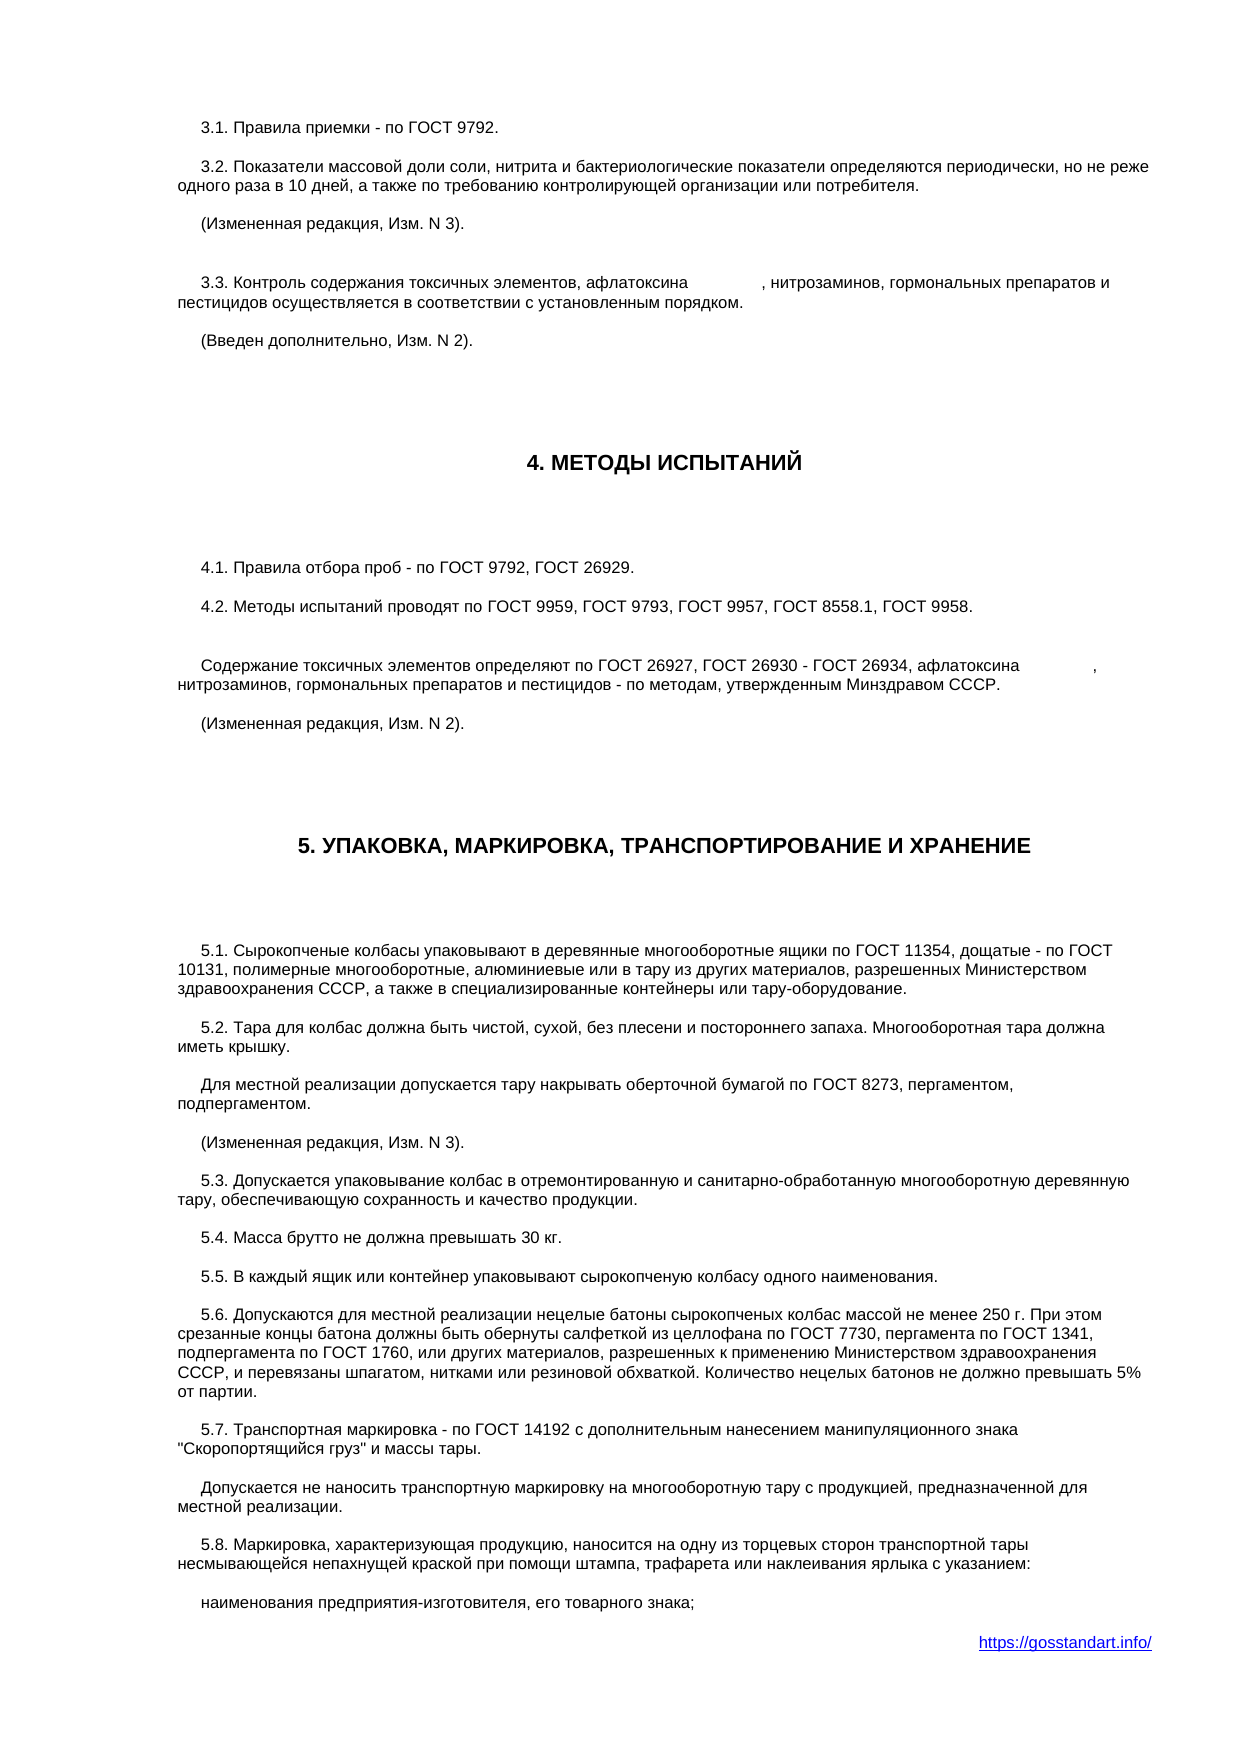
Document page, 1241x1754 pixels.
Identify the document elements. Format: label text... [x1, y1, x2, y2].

text 3.1. Правила приемки - по ГОСТ 9792. [177, 118, 1152, 156]
text 5. УПАКОВКА, МАРКИРОВКА, ТРАНСПОРТИРОВАНИЕ И ХРАНЕНИЕ [177, 832, 1152, 858]
text 5.2. Тара для колбас должна быть чистой, сухой, без плесени и постороннего запаха. Многооборотная тара должна иметь крышку. Для местной реализации допускается тару накрывать оберточной бумагой по ГОСТ 8273, пергаментом, подпергаментом. (Измененная редакция, Изм. N 3). [177, 1017, 1152, 1171]
text 5.3. Допускается упаковывание колбас в отремонтированную и санитарно-обработанную многооборотную деревянную тару, обеспечивающую сохранность и качество продукции. [177, 1171, 1152, 1228]
text 5.5. В каждый ящик или контейнер упаковывают сырокопченую колбасу одного наименования. [177, 1267, 1152, 1305]
text 4.2. Методы испытаний проводят по ГОСТ 9959, ГОСТ 9793, ГОСТ 9957, ГОСТ 8558.1, ГОСТ 9958. Содержание токсичных элементов определяют по ГОСТ 26927, ГОСТ 26930 - ГОСТ 26934, афлатоксина , нитрозаминов, гормональных препаратов и пестицидов - по методам, утвержденным Минздравом СССР. (Измененная редакция, Изм. N 2). [177, 597, 1152, 771]
text 5.1. Сырокопченые колбасы упаковывают в деревянные многооборотные ящики по ГОСТ 11354, дощатые - по ГОСТ 10131, полимерные многооборотные, алюминиевые или в тару из других материалов, разрешенных Министерством здравоохранения СССР, а также в специализированные контейнеры или тару-оборудование. [177, 941, 1152, 1017]
text 4. МЕТОДЫ ИСПЫТАНИЙ [177, 450, 1152, 475]
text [177, 1535, 1152, 1631]
text 5.4. Масса брутто не должна превышать 30 кг. [177, 1228, 1152, 1267]
text 3.3. Контроль содержания токсичных элементов, афлатоксина , нитрозаминов, гормональных препаратов и пестицидов осуществляется в соответствии с установленным порядком. (Введен дополнительно, Изм. N 2). [177, 252, 1152, 388]
text 3.2. Показатели массовой доли соли, нитрита и бактериологические показатели определяются периодически, но не реже одного раза в 10 дней, а также по требованию контролирующей организации или потребителя. (Измененная редакция, Изм. N 3). [177, 156, 1152, 252]
text 4.1. Правила отбора проб - по ГОСТ 9792, ГОСТ 26929. [177, 558, 1152, 597]
text 5.7. Транспортная маркировка - по ГОСТ 14192 с дополнительным нанесением манипуляционного знака "Скоропортящийся груз" и массы тары. Допускается не наносить транспортную маркировку на многооборотную тару с продукцией, предназначенной для местной реализации. [177, 1420, 1152, 1535]
text 5.6. Допускаются для местной реализации нецелые батоны сырокопченых колбас массой не менее 250 г. При этом срезанные концы батона должны быть обернуты салфеткой из целлофана по ГОСТ 7730, пергамента по ГОСТ 1341, подпергамента по ГОСТ 1760, или других материалов, разрешенных к применению Министерством здравоохранения СССР, и перевязаны шпагатом, нитками или резиновой обхваткой. Количество нецелых батонов не должно превышать 5% от партии. [177, 1305, 1152, 1420]
